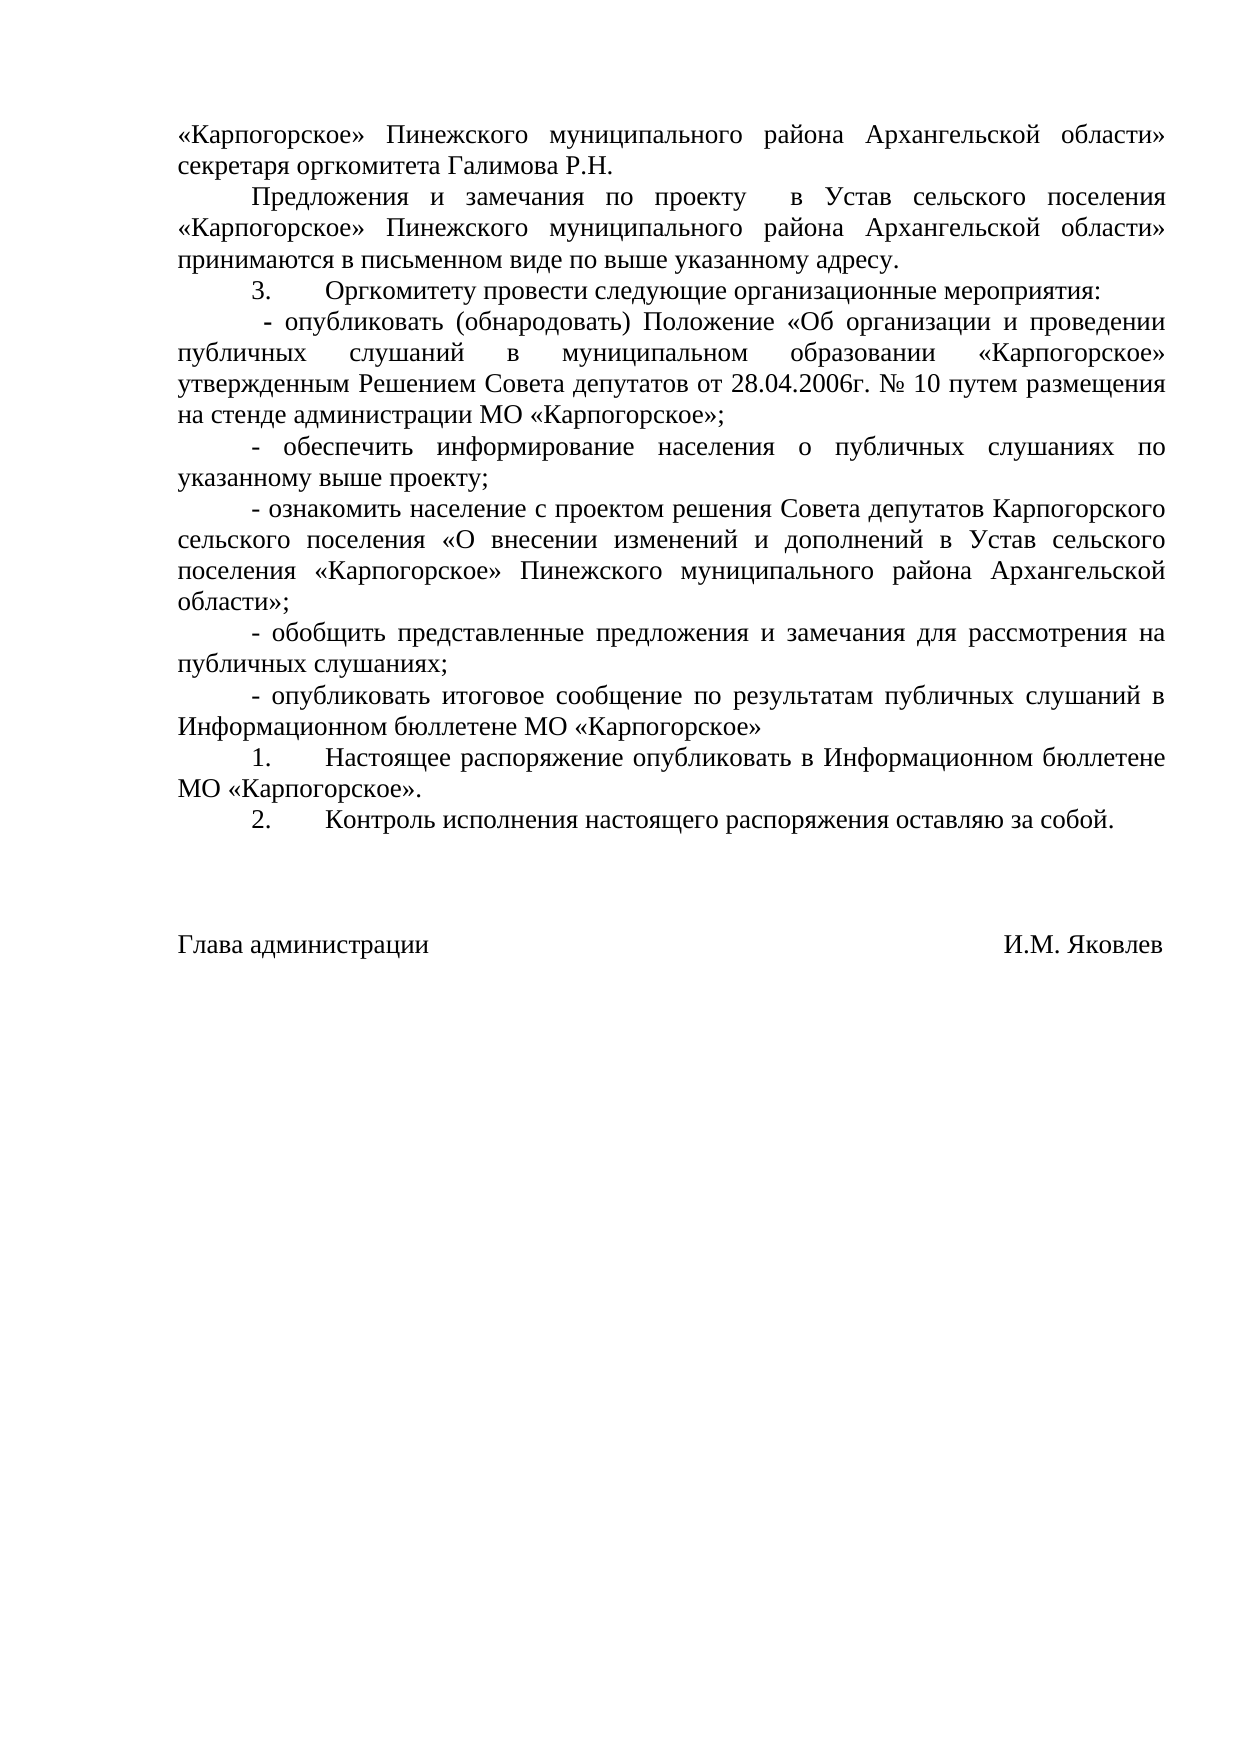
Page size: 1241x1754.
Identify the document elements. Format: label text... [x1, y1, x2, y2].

text - ознакомить население с проектом решения Совета депутатов Карпогорского сельского поселения «О внесении изменений и дополнений в Устав сельского поселения «Карпогорское» Пинежского муниципального района Архангельской области»; [177, 492, 1167, 616]
text - опубликовать итоговое сообщение по результатам публичных слушаний в Информационном бюллетене МО «Карпогорское» [177, 679, 1167, 741]
list Оргкомитету провести следующие организационные мероприятия: [177, 274, 1167, 305]
text - обеспечить информирование населения о публичных слушаниях по указанному выше проекту; [177, 429, 1167, 492]
text - обобщить представленные предложения и замечания для рассмотрения на публичных слушаниях; [177, 616, 1167, 679]
list Контроль исполнения настоящего распоряжения оставляю за собой. [177, 803, 1167, 834]
list Настоящее распоряжение опубликовать в Информационном бюллетене МО «Карпогорское». [177, 741, 1167, 803]
text Предложения и замечания по проекту в Устав сельского поселения «Карпогорское» Пинежского муниципального района Архангельской области» принимаются в письменном виде по выше указанному адресу. [177, 180, 1167, 274]
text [177, 118, 1167, 180]
text - опубликовать (обнародовать) Положение «Об организации и проведении публичных слушаний в муниципальном образовании «Карпогорское» утвержденным Решением Совета депутатов от 28.04.2006г. № 10 путем размещения на стенде администрации МО «Карпогорское»; [177, 305, 1167, 429]
text Глава администрации И.М. Яковлев [177, 928, 1167, 959]
